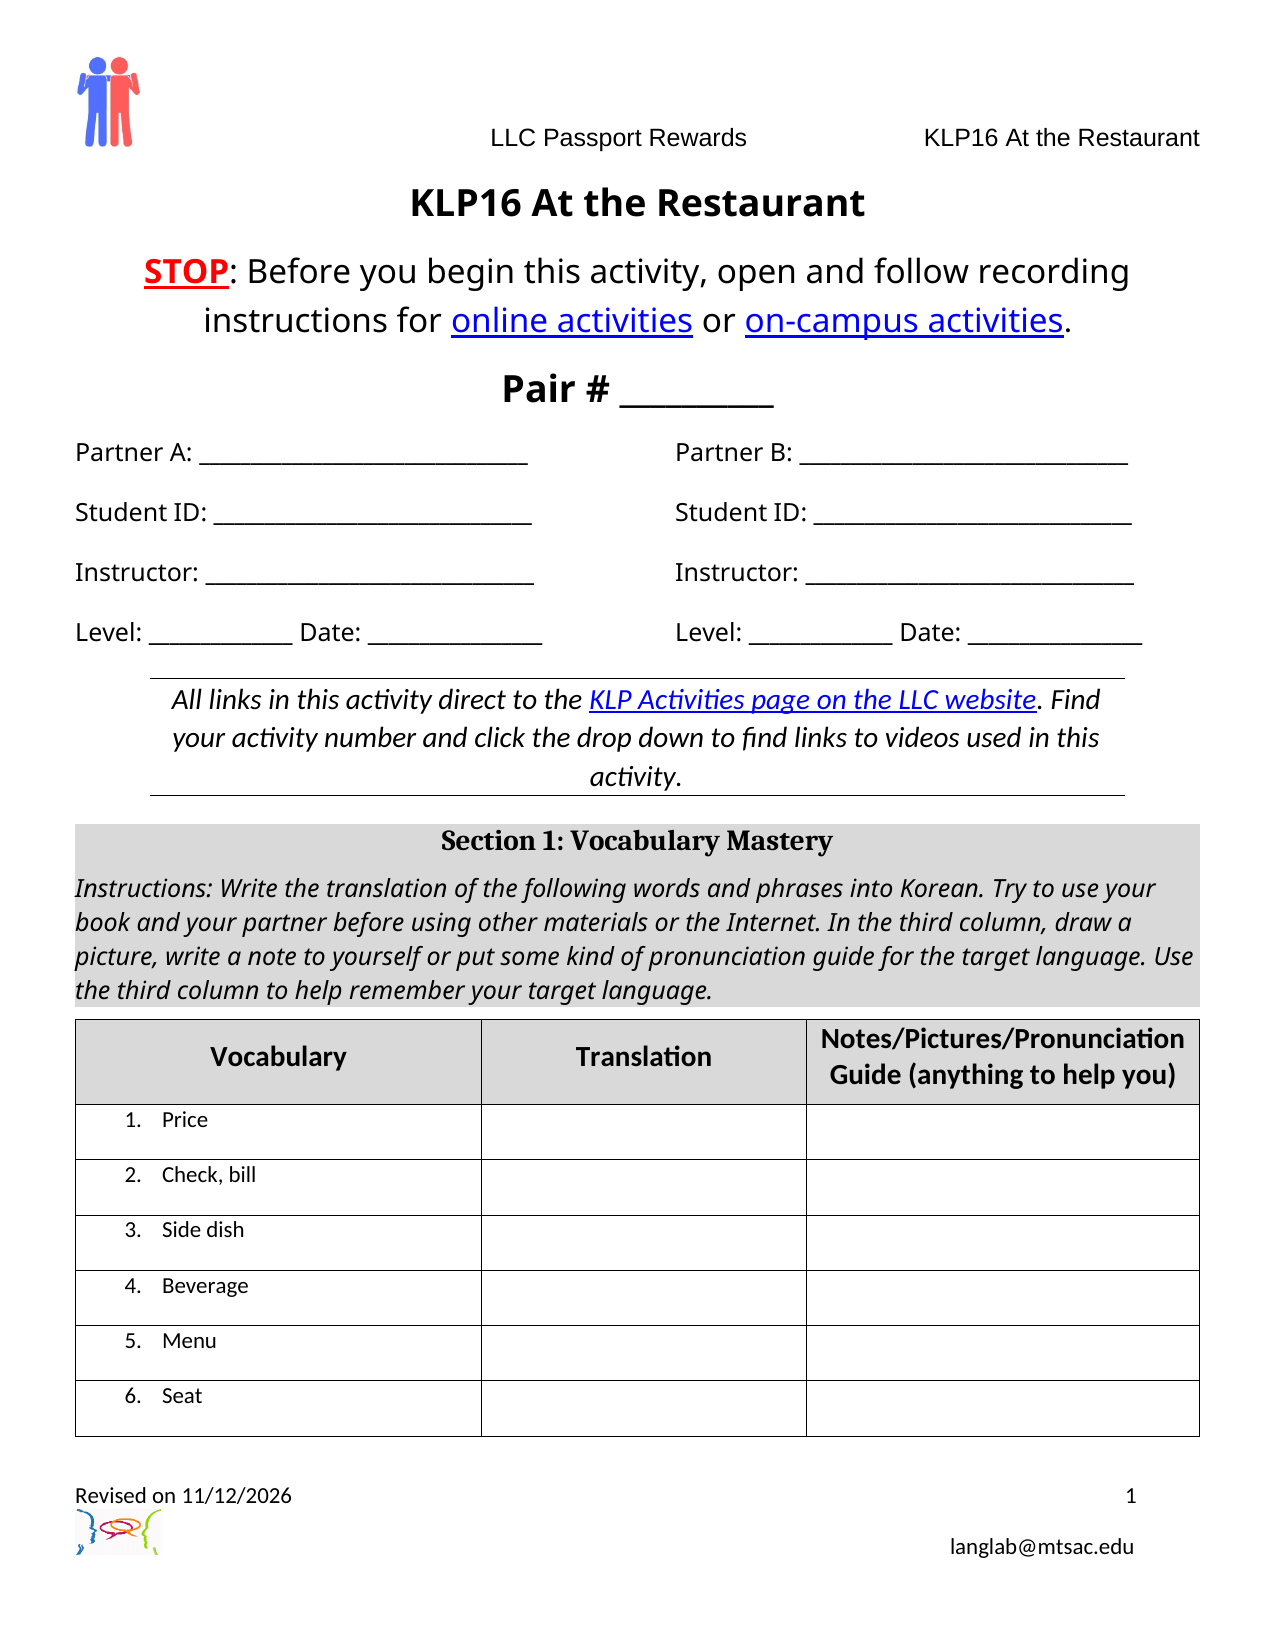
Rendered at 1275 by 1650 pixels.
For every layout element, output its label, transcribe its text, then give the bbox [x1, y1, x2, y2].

subtitle Pair # __________ [75, 363, 1200, 414]
table_cell [482, 1381, 806, 1436]
table_cell Price [76, 1105, 481, 1159]
text Level: ______________ Date: _________________ [675, 614, 1200, 649]
table_cell [807, 1160, 1199, 1214]
text Instructions: Write the translation of the following words and phrases into Korean. Try to use your book and your partner before using other materials or the Internet. In the third column, draw a picture, write a note to yourself or put some kind of pronunciation guide for the target language. Use the third column to help remember your target language. [75, 870, 1200, 1007]
text Partner A: ________________________________ [75, 434, 600, 469]
table_cell [807, 1105, 1199, 1159]
picture [75, 1509, 161, 1555]
table_cell [807, 1381, 1199, 1436]
table_cell [482, 1216, 806, 1270]
text Instructor: ________________________________ [75, 554, 600, 589]
subtitle KLP16 At the Restaurant [75, 176, 1200, 227]
text Partner B: ________________________________ [675, 434, 1200, 469]
table_cell [482, 1326, 806, 1380]
table_cell Check, bill [76, 1160, 481, 1214]
table_cell [482, 1271, 806, 1325]
text Instructor: ________________________________ [675, 554, 1200, 589]
text Level: ______________ Date: _________________ [75, 614, 600, 649]
table_cell [482, 1160, 806, 1214]
text STOP: Before you begin this activity, open and follow recording instructions for online activities or on-campus activities. [75, 248, 1200, 343]
table_cell [807, 1271, 1199, 1325]
text Student ID: _______________________________ [75, 494, 600, 529]
text Student ID: _______________________________ [675, 494, 1200, 529]
subtitle Section 1: Vocabulary Mastery [75, 824, 1200, 858]
table_cell Beverage [76, 1271, 481, 1325]
table_cell Side dish [76, 1216, 481, 1270]
table_cell Seat [76, 1381, 481, 1436]
table_cell Menu [76, 1326, 481, 1380]
table_cell [807, 1326, 1199, 1380]
text All links in this activity direct to the KLP Activities page on the LLC website. Find your activity number and click the drop down to find links to videos used in this activity. [150, 679, 1125, 795]
table_cell [482, 1105, 806, 1159]
table_cell [807, 1216, 1199, 1270]
table_header Translation [482, 1020, 806, 1104]
table_header Notes/Pictures/Pronunciation Guide (anything to help you) [807, 1020, 1199, 1104]
picture [75, 56, 141, 147]
table_header Vocabulary [76, 1020, 481, 1104]
